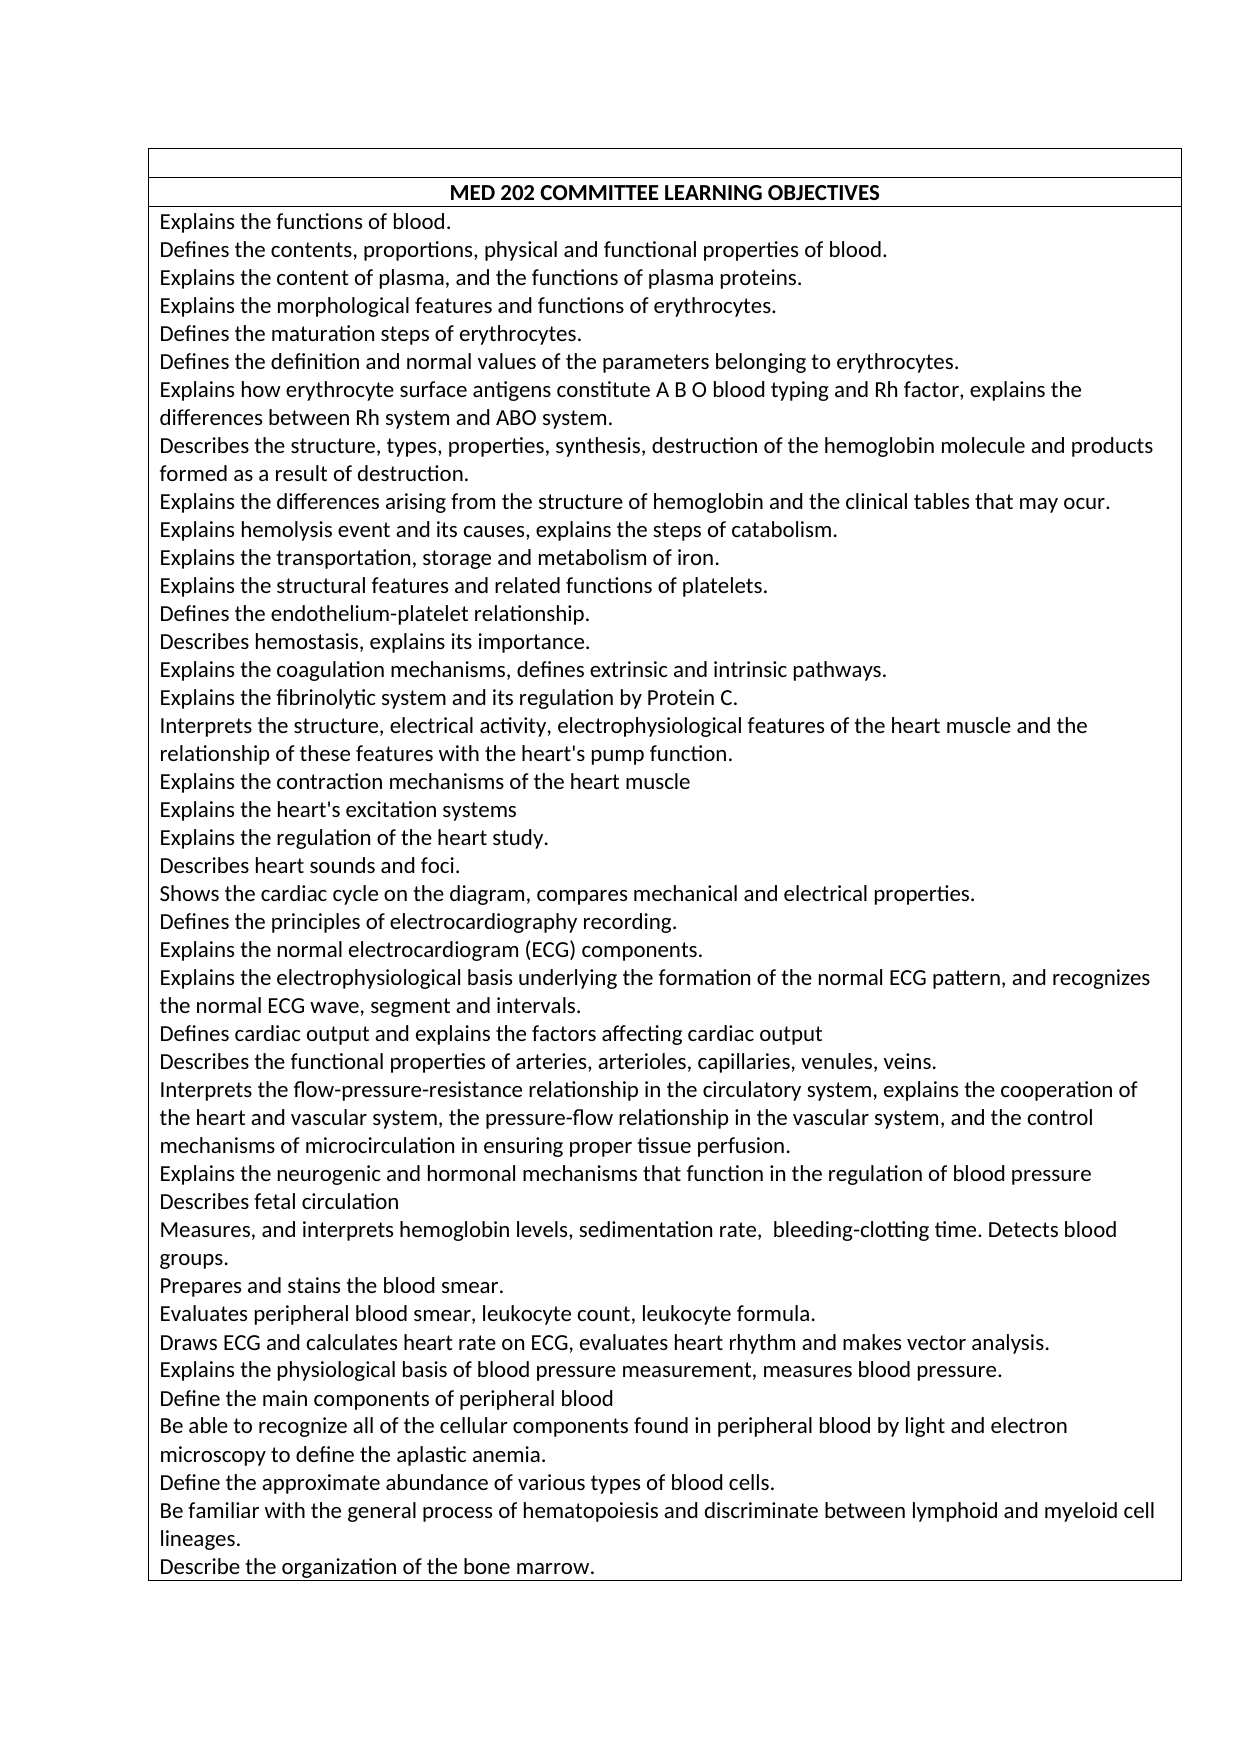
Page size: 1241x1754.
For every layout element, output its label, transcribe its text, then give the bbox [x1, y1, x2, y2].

table_cell MED 202 COMMITTEE LEARNING OBJECTIVES [149, 178, 1181, 206]
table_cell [149, 207, 1181, 1580]
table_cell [149, 149, 1181, 177]
